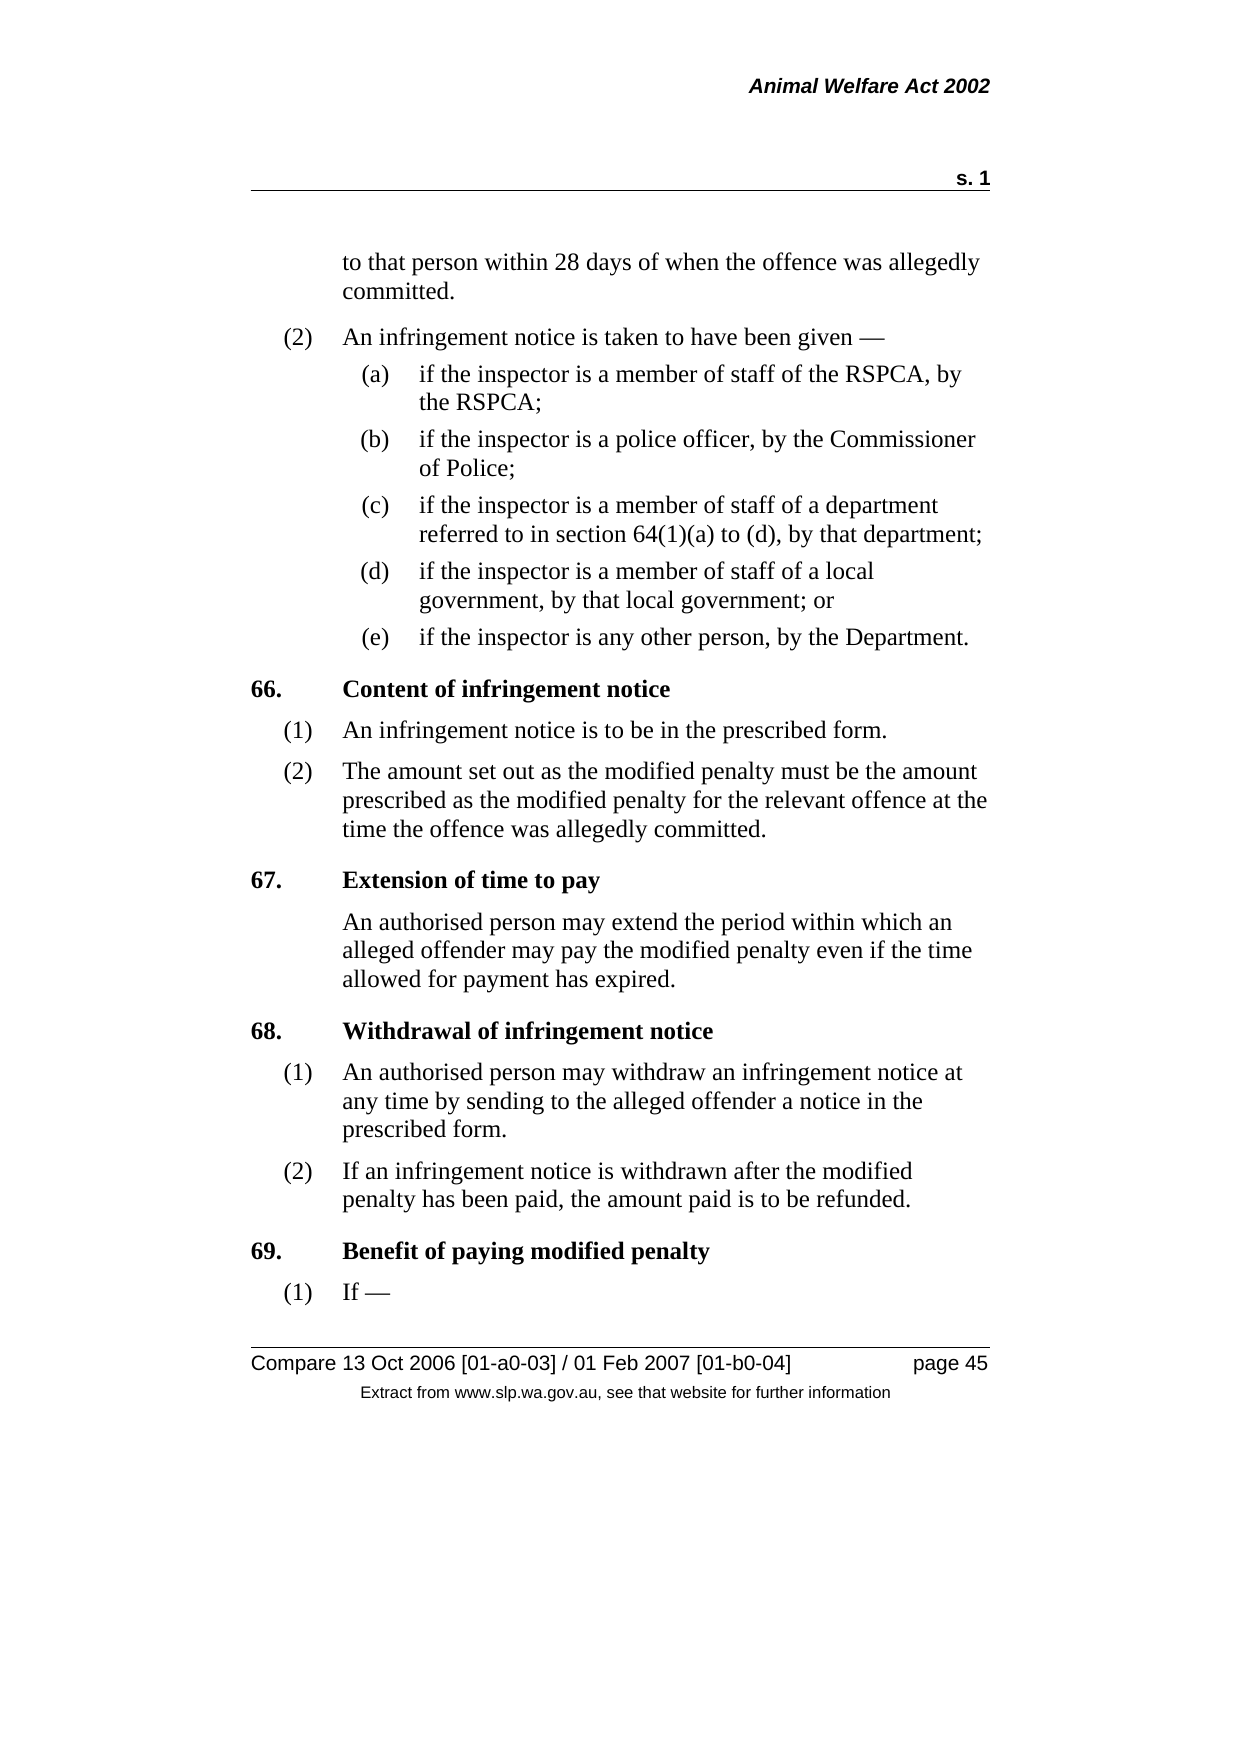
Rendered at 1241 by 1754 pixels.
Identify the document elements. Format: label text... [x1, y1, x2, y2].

text (2) An infringement notice is taken to have been given — [251, 322, 990, 350]
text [251, 247, 990, 305]
text (b) if the inspector is a police officer, by the Commissioner of Police; [251, 424, 990, 482]
subtitle 69. Benefit of paying modified penalty [251, 1236, 990, 1265]
text (1) If — [251, 1277, 990, 1306]
text (e) if the inspector is any other person, by the Department. [251, 622, 990, 651]
text (1) An authorised person may withdraw an infringement notice at any time by sending to the alleged offender a notice in the prescribed form. [251, 1057, 990, 1143]
text An authorised person may extend the period within which an alleged offender may pay the modified penalty even if the time allowed for payment has expired. [251, 907, 990, 993]
subtitle 67. Extension of time to pay [251, 865, 990, 894]
text (2) If an infringement notice is withdrawn after the modified penalty has been paid, the amount paid is to be refunded. [251, 1156, 990, 1213]
text (a) if the inspector is a member of staff of the RSPCA, by the RSPCA; [251, 359, 990, 416]
text (2) The amount set out as the modified penalty must be the amount prescribed as the modified penalty for the relevant offence at the time the offence was allegedly committed. [251, 756, 990, 842]
text (d) if the inspector is a member of staff of a local government, by that local government; or [251, 556, 990, 614]
subtitle 68. Withdrawal of infringement notice [251, 1016, 990, 1044]
text (c) if the inspector is a member of staff of a department referred to in section 64(1)(a) to (d), by that department; [251, 490, 990, 548]
text (1) An infringement notice is to be in the prescribed form. [251, 715, 990, 744]
subtitle 66. Content of infringement notice [251, 674, 990, 702]
